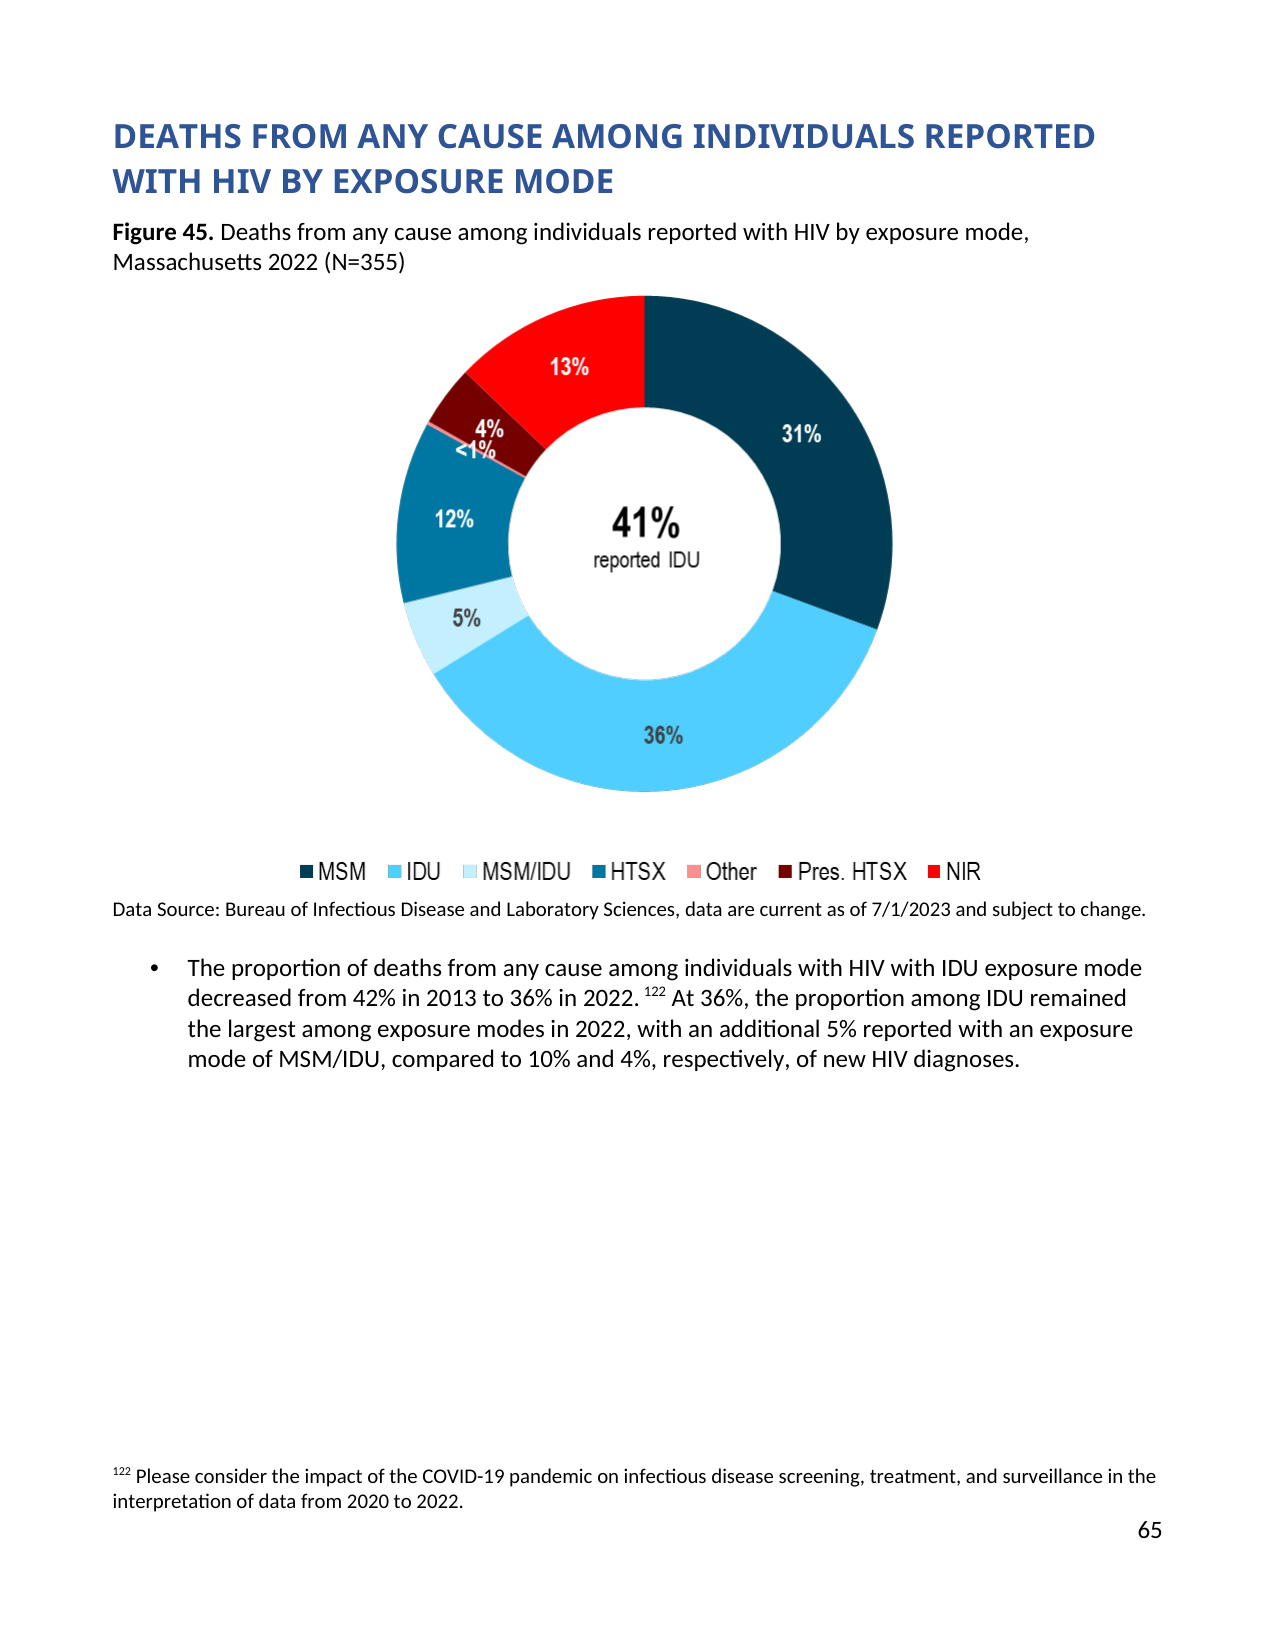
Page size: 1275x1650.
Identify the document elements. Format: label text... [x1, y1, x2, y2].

text Data Source: Bureau of Infectious Disease and Laboratory Sciences, data are current as of 7/1/2023 and subject to change. [112, 896, 1162, 921]
text Figure 45. Deaths from any cause among individuals reported with HIV by exposure mode, Massachusetts 2022 (N=355) [112, 216, 1162, 277]
list The proportion of deaths from any cause among individuals with HIV with IDU exposure mode decreased from 42% in 2013 to 36% in 2022. At 36%, the proportion among IDU remained the largest among exposure modes in 2022, with an additional 5% reported with an exposure mode of MSM/IDU, compared to 10% and 4%, respectively, of new HIV diagnoses. [150, 952, 1162, 1074]
subtitle DEATHS FROM ANY CAUSE AMONG INDIVIDUALS REPORTED WITH HIV BY EXPOSURE MODE [112, 112, 1162, 203]
picture [276, 276, 999, 896]
